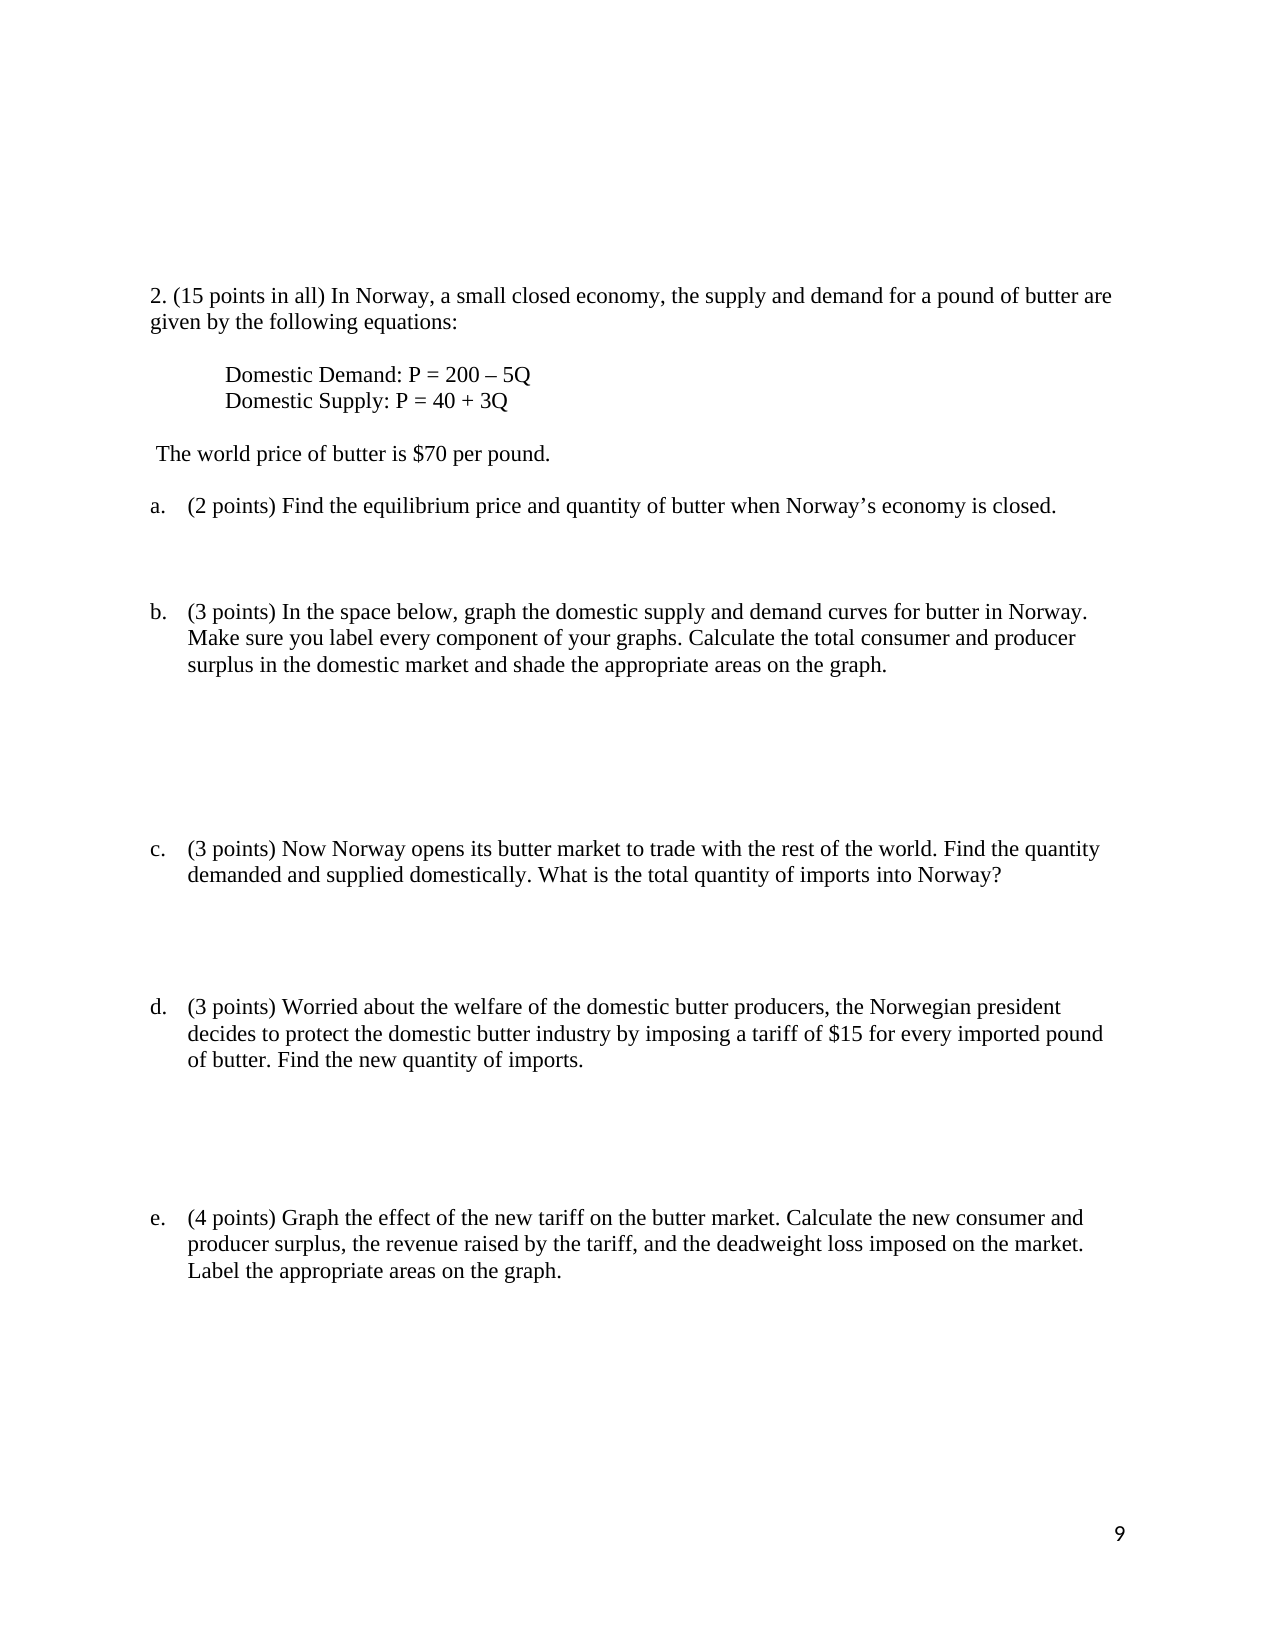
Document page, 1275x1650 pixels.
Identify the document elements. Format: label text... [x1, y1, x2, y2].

list (4 points) Graph the effect of the new tariff on the butter market. Calculate the new consumer and producer surplus, the revenue raised by the tariff, and the deadweight loss imposed on the market. Label the appropriate areas on the graph. [150, 1204, 1125, 1283]
text The world price of butter is $70 per pound. [150, 440, 1125, 466]
text Domestic Demand: P = 200 – 5Q [225, 361, 1125, 387]
list (3 points) Worried about the welfare of the domestic butter producers, the Norwegian president decides to protect the domestic butter industry by imposing a tariff of $15 for every imported pound of butter. Find the new quantity of imports. [150, 993, 1125, 1072]
list (3 points) In the space below, graph the domestic supply and demand curves for butter in Norway. Make sure you label every component of your graphs. Calculate the total consumer and producer surplus in the domestic market and shade the appropriate areas on the graph. [150, 598, 1125, 677]
text 2. (15 points in all) In Norway, a small closed economy, the supply and demand for a pound of butter are given by the following equations: [150, 282, 1125, 334]
text Domestic Supply: P = 40 + 3Q [225, 387, 1125, 413]
list (3 points) Now Norway opens its butter market to trade with the rest of the world. Find the quantity demanded and supplied domestically. What is the total quantity of imports into Norway? [150, 835, 1125, 888]
list (2 points) Find the equilibrium price and quantity of butter when Norway’s economy is closed. [150, 493, 1125, 519]
